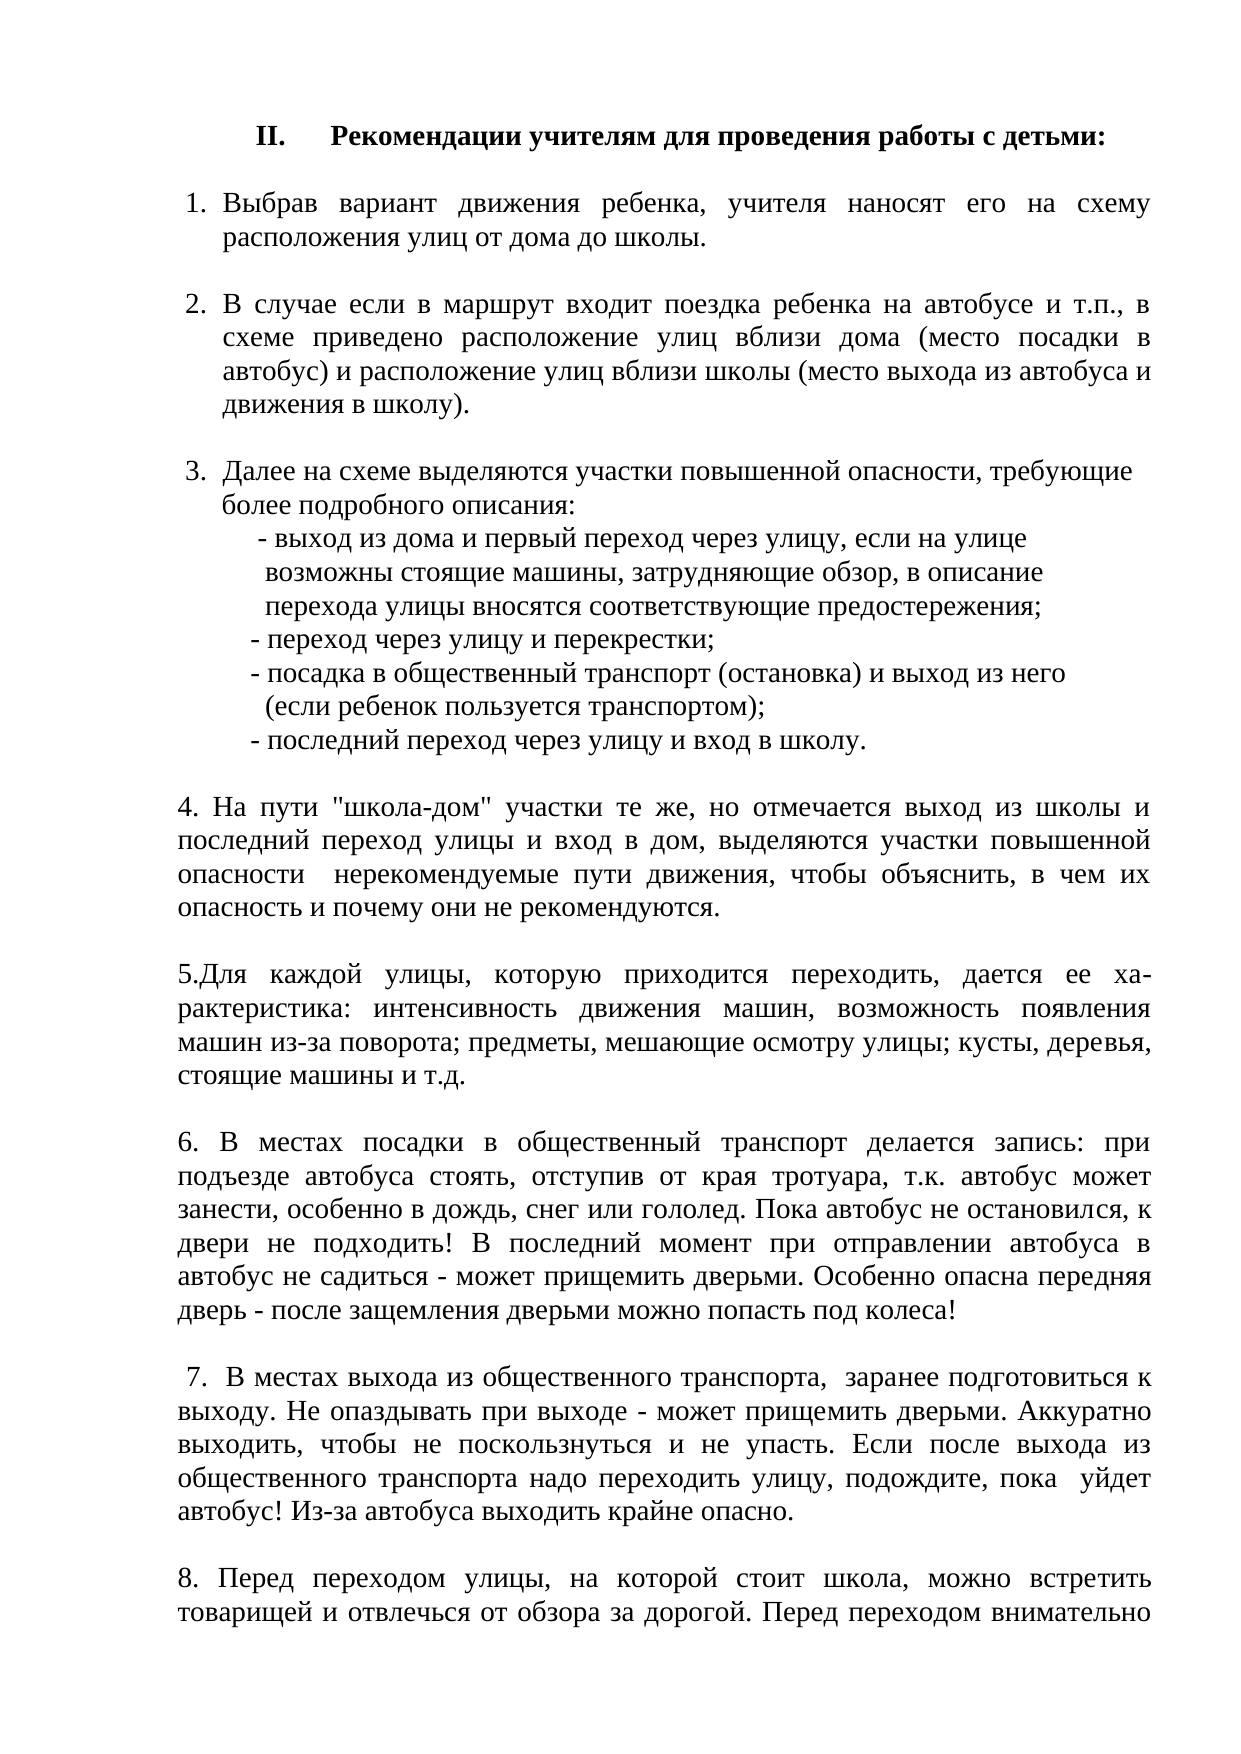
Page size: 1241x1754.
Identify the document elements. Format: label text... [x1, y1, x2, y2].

text перехода улицы вносятся соответствующие предостережения; [177, 588, 1152, 621]
list Далее на схеме выделяются участки повышенной опасности, требующие [185, 453, 1152, 487]
list Рекомендации учителям для проведения работы с детьми: [255, 118, 1152, 152]
text возможны стоящие машины, затрудняющие обзор, в описание [177, 554, 1152, 588]
text - выход из дома и первый переход через улицу, если на улице [177, 521, 1152, 554]
text 5.Для каждой улицы, которую приходится переходить, дается ее характеристика: интенсивность движения машин, возможность появления машин из-за поворота; предметы, мешающие осмотру улицы; кусты, деревья, стоящие машины и т.д. [177, 957, 1152, 1091]
text - последний переход через улицу и вход в школу. [177, 722, 1152, 755]
text - посадка в общественный транспорт (остановка) и выход из него [177, 655, 1152, 688]
text - переход через улицу и перекрестки; [177, 621, 1152, 655]
list Выбрав вариант движения ребенка, учителя наносят его на схему расположения улиц от дома до школы. [185, 185, 1152, 252]
list В случае если в маршрут входит поездка ребенка на автобусе и т.п., в схеме приведено расположение улиц вблизи дома (место посадки в автобус) и расположение улиц вблизи школы (место выхода из автобуса и движения в школу). [185, 286, 1152, 420]
text более подробного описания: [185, 487, 1152, 521]
text (если ребенок пользуется транспортом); [177, 688, 1152, 722]
text 7. В местах выхода из общественного транспорта, заранее подготовиться к выходу. Не опаздывать при выходе - может прищемить дверьми. Аккуратно выходить, чтобы не поскользнуться и не упасть. Если после выхода из общественного транспорта надо переходить улицу, подождите, пока уйдет автобус! Из-за автобуса выходить крайне опасно. [177, 1359, 1152, 1527]
text 4. На пути "школа-дом" участки те же, но отмечается выход из школы и последний переход улицы и вход в дом, выделяются участки повышенной опасности нерекомендуемые пути движения, чтобы объяснить, в чем их опасность и почему они не рекомендуются. [177, 789, 1152, 923]
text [177, 1560, 1152, 1627]
text 6. В местах посадки в общественный транспорт делается запись: при подъезде автобуса стоять, отступив от края тротуара, т.к. автобус может занести, особенно в дождь, снег или гололед. Пока автобус не остановился, к двери не подходить! В последний момент при отправлении автобуса в автобус не садиться - может прищемить дверьми. Особенно опасна передняя дверь - после защемления дверьми можно попасть под колеса! [177, 1124, 1152, 1326]
